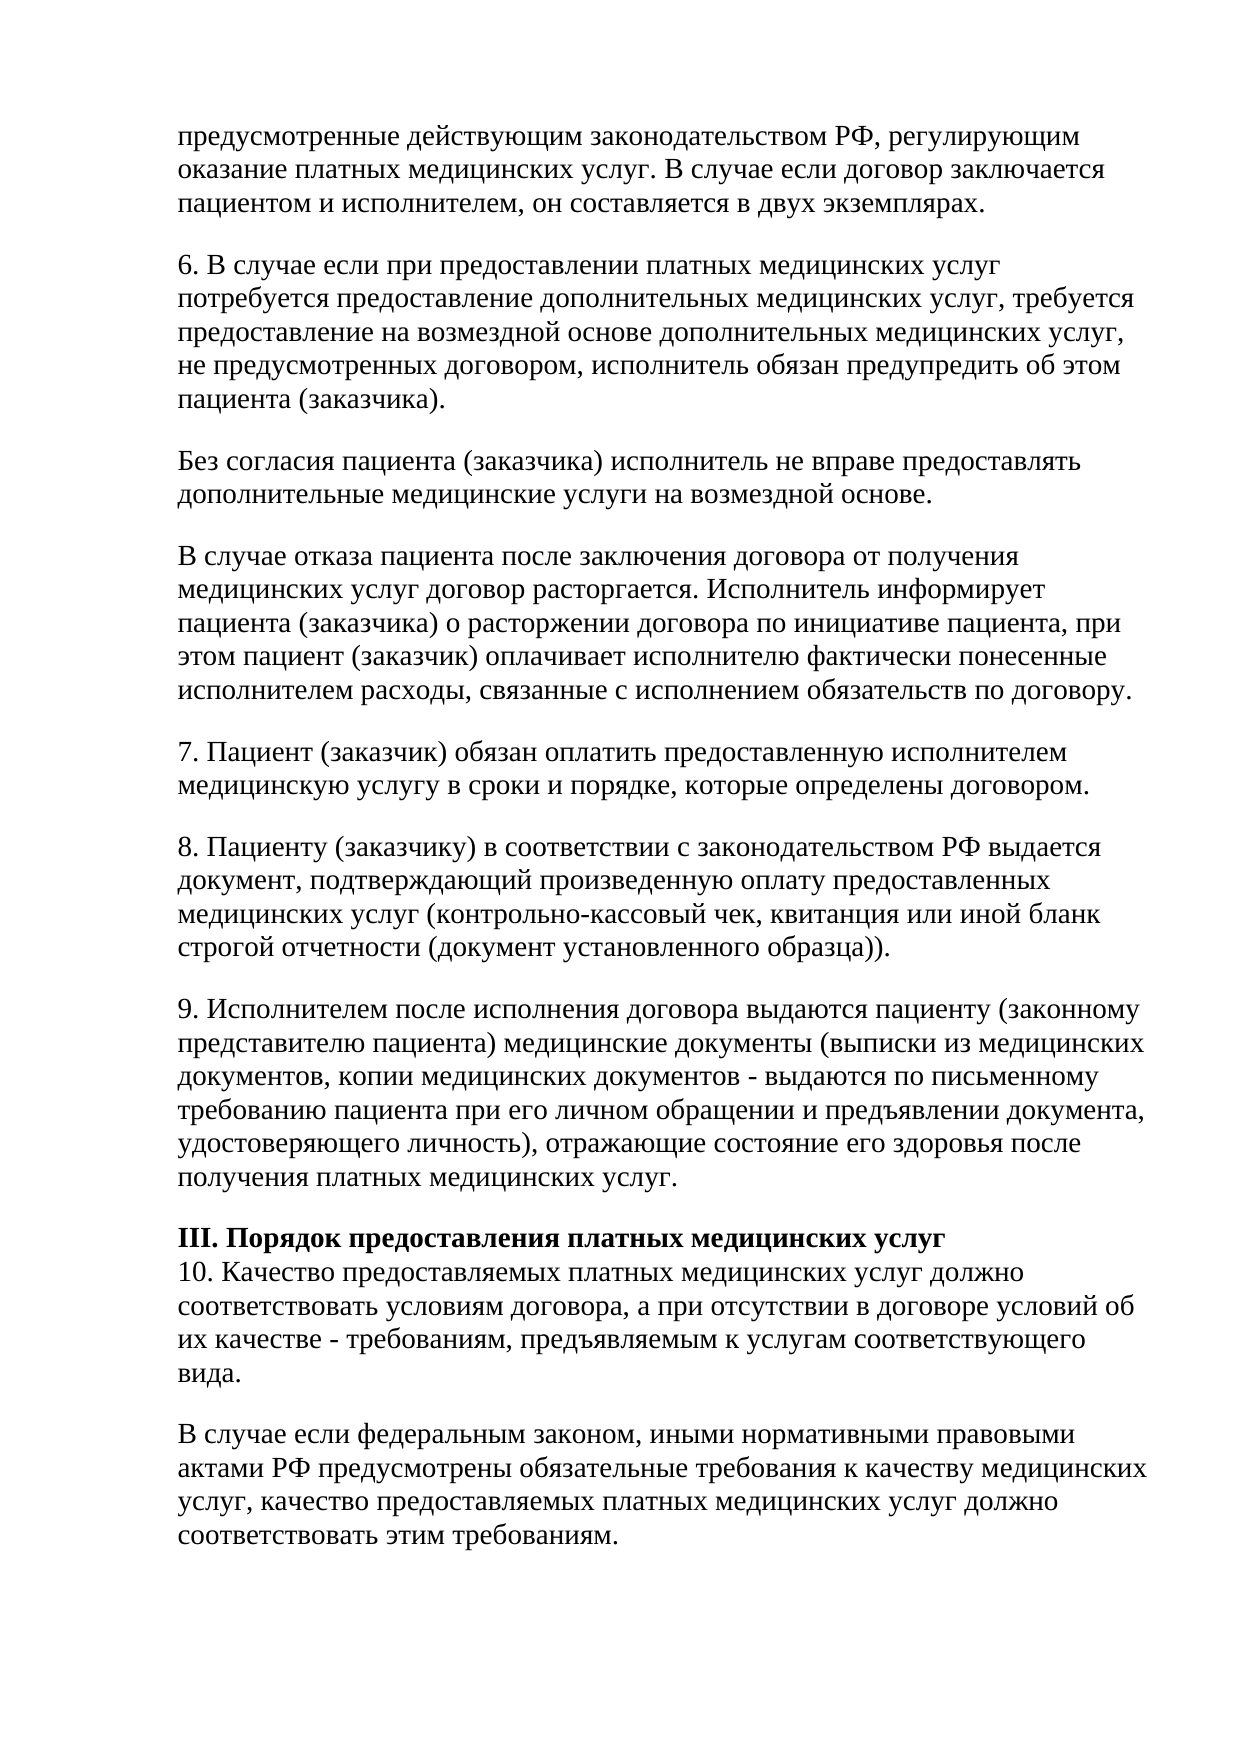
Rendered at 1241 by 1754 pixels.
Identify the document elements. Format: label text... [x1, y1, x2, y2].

text 10. Качество предоставляемых платных медицинских услуг должно соответствовать условиям договора, а при отсутствии в договоре условий об их качестве - требованиям, предъявляемым к услугам соответствующего вида. [177, 1254, 1152, 1388]
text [177, 118, 1152, 219]
text 8. Пациенту (заказчику) в соответствии с законодательством РФ выдается документ, подтверждающий произведенную оплату предоставленных медицинских услуг (контрольно-кассовый чек, квитанция или иной бланк строгой отчетности (документ установленного образца)). [177, 829, 1152, 963]
text В случае если федеральным законом, иными нормативными правовыми актами РФ предусмотрены обязательные требования к качеству медицинских услуг, качество предоставляемых платных медицинских услуг должно соответствовать этим требованиям. [177, 1416, 1152, 1551]
text В случае отказа пациента после заключения договора от получения медицинских услуг договор расторгается. Исполнитель информирует пациента (заказчика) о расторжении договора по инициативе пациента, при этом пациент (заказчик) оплачивает исполнителю фактически понесенные исполнителем расходы, связанные с исполнением обязательств по договору. [177, 538, 1152, 706]
text 6. В случае если при предоставлении платных медицинских услуг потребуется предоставление дополнительных медицинских услуг, требуется предоставление на возмездной основе дополнительных медицинских услуг, не предусмотренных договором, исполнитель обязан предупредить об этом пациента (заказчика). [177, 247, 1152, 414]
text III. Порядок предоставления платных медицинских услуг [177, 1221, 1152, 1254]
text 7. Пациент (заказчик) обязан оплатить предоставленную исполнителем медицинскую услугу в сроки и порядке, которые определены договором. [177, 734, 1152, 801]
text Без согласия пациента (заказчика) исполнитель не вправе предоставлять дополнительные медицинские услуги на возмездной основе. [177, 443, 1152, 510]
text 9. Исполнителем после исполнения договора выдаются пациенту (законному представителю пациента) медицинские документы (выписки из медицинских документов, копии медицинских документов - выдаются по письменному требованию пациента при его личном обращении и предъявлении документа, удостоверяющего личность), отражающие состояние его здоровья после получения платных медицинских услуг. [177, 991, 1152, 1192]
